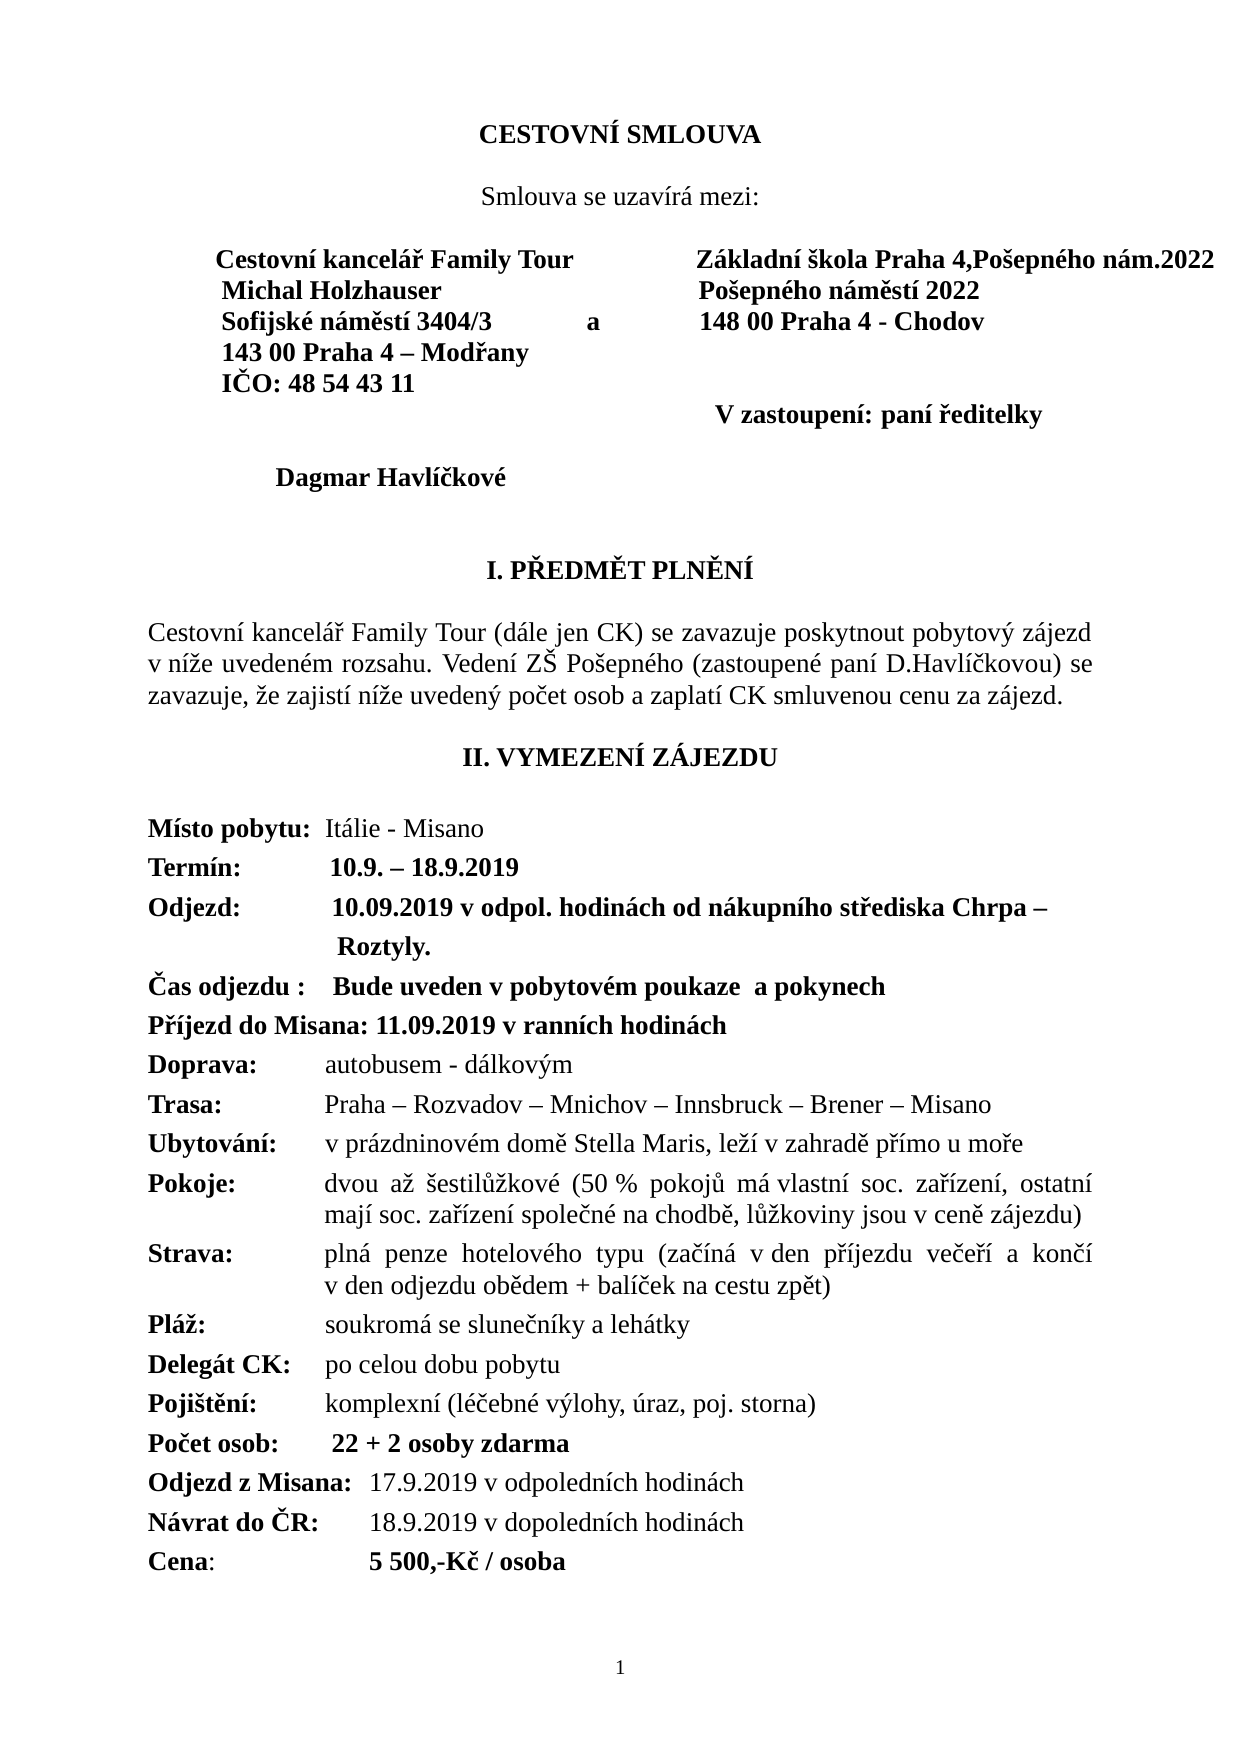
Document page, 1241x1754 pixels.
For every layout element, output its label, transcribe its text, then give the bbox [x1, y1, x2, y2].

text Cestovní kancelář Family Tour (dále jen CK) se zavazuje poskytnout pobytový zájezd v níže uvedeném rozsahu. Vedení ZŠ Pošepného (zastoupené paní D.Havlíčkovou) se zavazuje, že zajistí níže uvedený počet osob a zaplatí CK smluvenou cenu za zájezd. [148, 616, 1093, 710]
subtitle Strava: plná penze hotelového typu (začíná v den příjezdu večeří a končí v den odjezdu obědem + balíček na cestu zpět) [148, 1238, 1093, 1300]
text Počet osob: 22 + 2 osoby zdarma [148, 1427, 1093, 1458]
text Roztyly. [148, 930, 1093, 961]
text IČO: 48 54 43 11 [148, 367, 1093, 398]
subtitle Sofijské náměstí 3404/3 a 148 00 Praha 4 - Chodov [148, 305, 1093, 336]
text Michal Holzhauser Pošepného náměstí 2022 [148, 274, 1093, 305]
text Delegát CK: po celou dobu pobytu [148, 1348, 1093, 1379]
text Pláž: soukromá se slunečníky a lehátky [148, 1308, 1093, 1339]
subtitle Termín: 10.9. – 18.9.2019 [148, 851, 1093, 882]
text Návrat do ČR: 18.9.2019 v dopoledních hodinách [148, 1506, 1093, 1537]
subtitle I. PŘEDMĚT PLNĚNÍ [148, 554, 1093, 585]
text Čas odjezdu : Bude uveden v pobytovém poukaze a pokynech [148, 969, 1093, 1001]
subtitle Cestovní kancelář Family Tour Základní škola Praha 4,Pošepného nám.2022 [148, 243, 1226, 274]
text Dagmar Havlíčkové [148, 461, 1093, 492]
text Pokoje: dvou až šestilůžkové (50 % pokojů má vlastní soc. zařízení, ostatní mají soc. zařízení společné na chodbě, lůžkoviny jsou v ceně zájezdu) [148, 1167, 1093, 1229]
text Smlouva se uzavírá mezi: [148, 180, 1093, 212]
text Cena: 5 500,-Kč / osoba [148, 1545, 1093, 1576]
text Pojištění: komplexní (léčebné výlohy, úraz, poj. storna) [148, 1387, 1093, 1418]
text Místo pobytu: Itálie - Misano [148, 812, 1093, 843]
subtitle II. VYMEZENÍ ZÁJEZDU [148, 741, 1093, 772]
text 143 00 Praha 4 – Modřany [148, 336, 1093, 367]
text Ubytování: v prázdninovém domě Stella Maris, leží v zahradě přímo u moře [148, 1127, 1093, 1159]
text Trasa: Praha – Rozvadov – Mnichov – Innsbruck – Brener – Misano [148, 1088, 1093, 1119]
subtitle CESTOVNÍ SMLOUVA [148, 118, 1093, 149]
text Odjezd z Misana: 17.9.2019 v odpoledních hodinách [148, 1466, 1093, 1497]
text Odjezd: 10.09.2019 v odpol. hodinách od nákupního střediska Chrpa – [148, 891, 1093, 922]
subtitle V zastoupení: paní ředitelky [148, 398, 1093, 461]
text Příjezd do Misana: 11.09.2019 v ranních hodinách [148, 1009, 1093, 1040]
text Doprava: autobusem - dálkovým [148, 1048, 1093, 1080]
